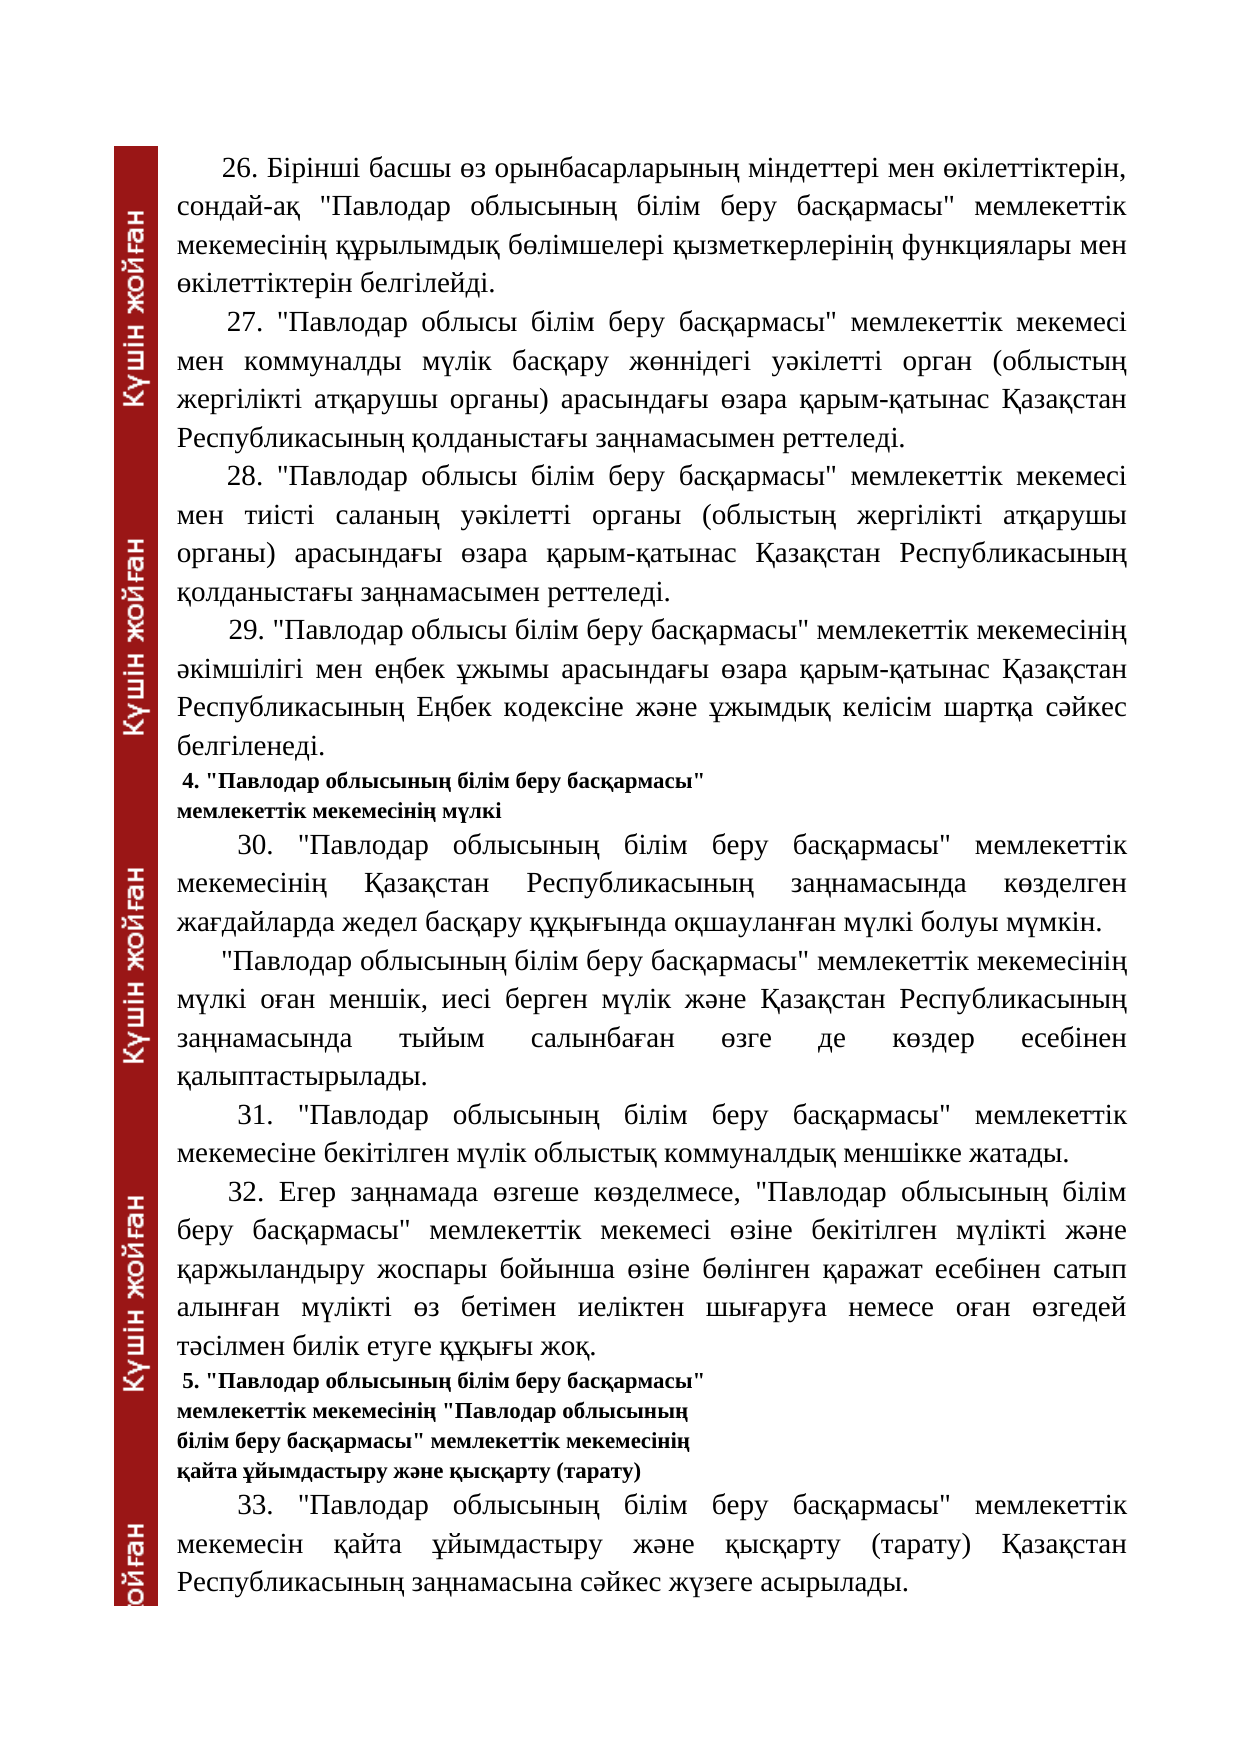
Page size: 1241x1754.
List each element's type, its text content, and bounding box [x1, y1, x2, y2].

picture [114, 823, 158, 827]
picture [114, 1169, 158, 1174]
text 32. Егер заңнамада өзгеше көзделмесе, "Павлодар облысының білім беру басқармасы" мемлекеттік мекемесі өзiне бекiтiлген мүлiктi және қаржыландыру жоспары бойынша өзiне бөлiнген қаражат есебiнен сатып алынған мүлiктi өз бетiмен иелiктен шығаруға немесе оған өзгедей тәсiлмен билiк етуге құқығы жоқ. [112, 1174, 1128, 1362]
picture [114, 1598, 158, 1606]
text 27. "Павлодар облысы білім беру басқармасы" мемлекеттік мекемесі мен коммуналды мүлік басқару жөннідегі уәкілетті орган (облыстың жергілікті атқарушы органы) арасындағы өзара қарым-қатынас Қазақстан Республикасының қолданыстағы заңнамасымен реттеледі. [112, 304, 1128, 453]
picture [114, 938, 158, 943]
text 26. Бірінші басшы өз орынбасарларының міндеттері мен өкілеттіктерін, сондай-ақ "Павлодар облысының білім беру басқармасы" мемлекеттік мекемесінің құрылымдық бөлімшелері қызметкерлерінің функциялары мен өкілеттіктерін белгілейді. [112, 150, 1128, 299]
picture [114, 453, 158, 458]
text 5. "Павлодар облысының білім беру басқармасы" мемлекеттік мекемесінің "Павлодар облысының білім беру басқармасы" мемлекеттік мекемесінің қайта ұйымдастыру және қысқарту (тарату) [112, 1367, 1128, 1484]
picture [114, 1362, 158, 1367]
picture [114, 146, 158, 150]
text "Павлодар облысының білім беру басқармасы" мемлекеттік мекемесінің мүлкі оған меншiк, иесi берген мүлiк және Қазақстан Республикасының заңнамасында тыйым салынбаған өзге де көздер есебiнен қалыптастырылады. [112, 943, 1128, 1092]
text 29. "Павлодар облысы білім беру басқармасы" мемлекеттік мекемесінің әкімшілігі мен еңбек ұжымы арасындағы өзара қарым-қатынас Қазақстан Республикасының Еңбек кодексіне және ұжымдық келісім шартқа сәйкес белгіленеді. [112, 612, 1128, 762]
text 33. "Павлодар облысының білім беру басқармасы" мемлекеттік мекемесін қайта ұйымдастыру және қысқарту (тарату) Қазақстан Республикасының заңнамасына сәйкес жүзеге асырылады. [112, 1487, 1128, 1598]
text 31. "Павлодар облысының білім беру басқармасы" мемлекеттік мекемесіне бекiтiлген мүлiк облыстық коммуналдық меншiкке жатады. [112, 1097, 1128, 1169]
text 28. "Павлодар облысы білім беру басқармасы" мемлекеттік мекемесі мен тиісті саланың уәкілетті органы (облыстың жергілікті атқарушы органы) арасындағы өзара қарым-қатынас Қазақстан Республикасының қолданыстағы заңнамасымен реттеледі. [112, 458, 1128, 607]
picture [114, 762, 158, 767]
text 30. "Павлодар облысының білім беру басқармасы" мемлекеттік мекемесінің Қазақстан Республикасының заңнамасында көзделген жағдайларда жедел басқару құқығында оқшауланған мүлкi болуы мүмкiн. [112, 827, 1128, 938]
picture [114, 1092, 158, 1097]
picture [114, 299, 158, 304]
text 4. "Павлодар облысының білім беру басқармасы" мемлекеттік мекемесінің мүлкi [112, 767, 1128, 823]
picture [114, 607, 158, 612]
